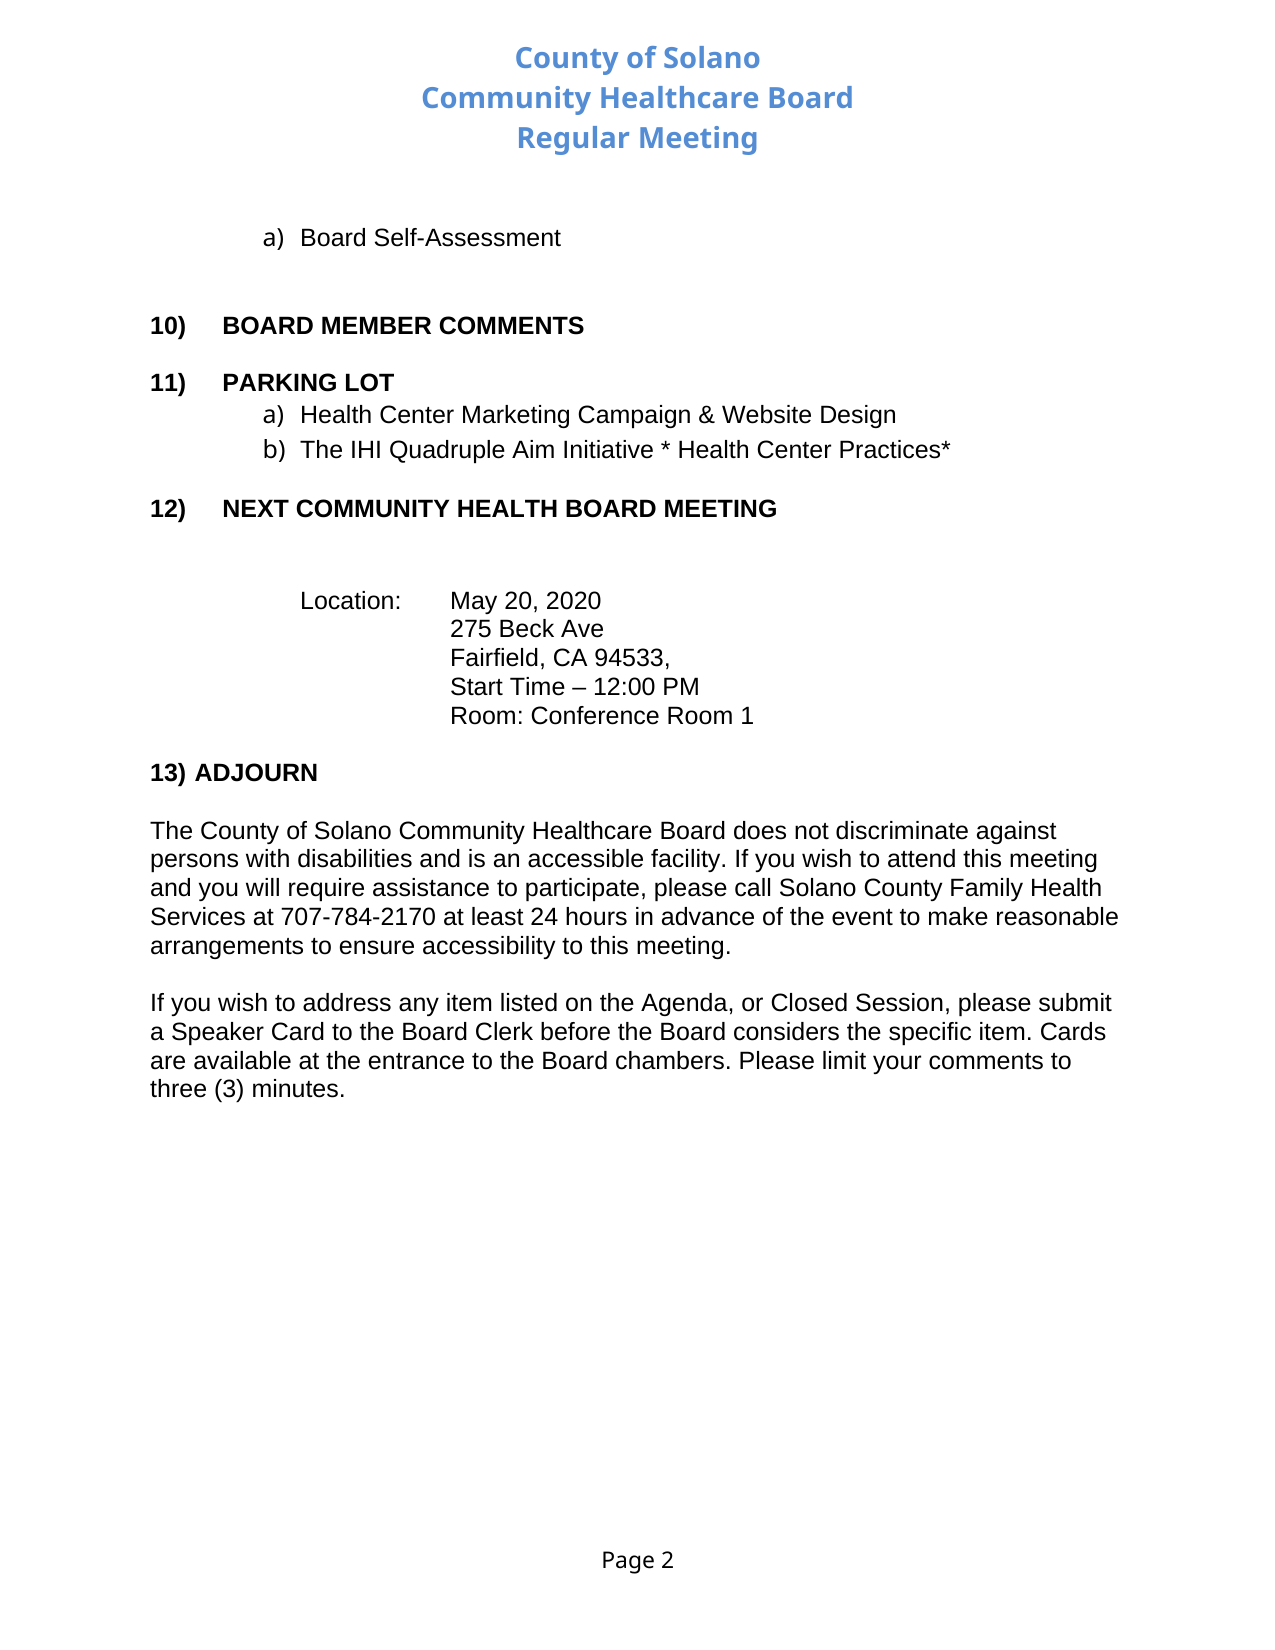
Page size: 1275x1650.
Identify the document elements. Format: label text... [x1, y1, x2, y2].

list PARKING LOT [150, 368, 1125, 397]
list ADJOURN [112, 758, 1125, 787]
text 275 Beck Ave [187, 614, 1125, 643]
text If you wish to address any item listed on the Agenda, or Closed Session, please submit a Speaker Card to the Board Clerk before the Board considers the specific item. Cards are available at the entrance to the Board chambers. Please limit your comments to three (3) minutes. [150, 988, 1125, 1103]
text The County of Solano Community Healthcare Board does not discriminate against persons with disabilities and is an accessible facility. If you wish to attend this meeting and you will require assistance to participate, please call Solano County Family Health Services at 707-784-2170 at least 24 hours in advance of the event to make reasonable arrangements to ensure accessibility to this meeting. [150, 816, 1125, 959]
list The IHI Quadruple Aim Initiative * Health Center Practices* [262, 431, 1125, 465]
text Start Time – 12:00 PM [187, 672, 1125, 701]
text Fairfield, CA 94533, [187, 643, 1125, 672]
text Room: Conference Room 1 [187, 701, 1125, 729]
list BOARD MEMBER COMMENTS [150, 311, 1125, 340]
list NEXT COMMUNITY HEALTH BOARD MEETING [150, 494, 1125, 523]
list Health Center Marketing Campaign & Website Design [262, 397, 1125, 431]
list Board Self-Assessment [262, 219, 1125, 253]
text Location: May 20, 2020 [75, 586, 1125, 614]
